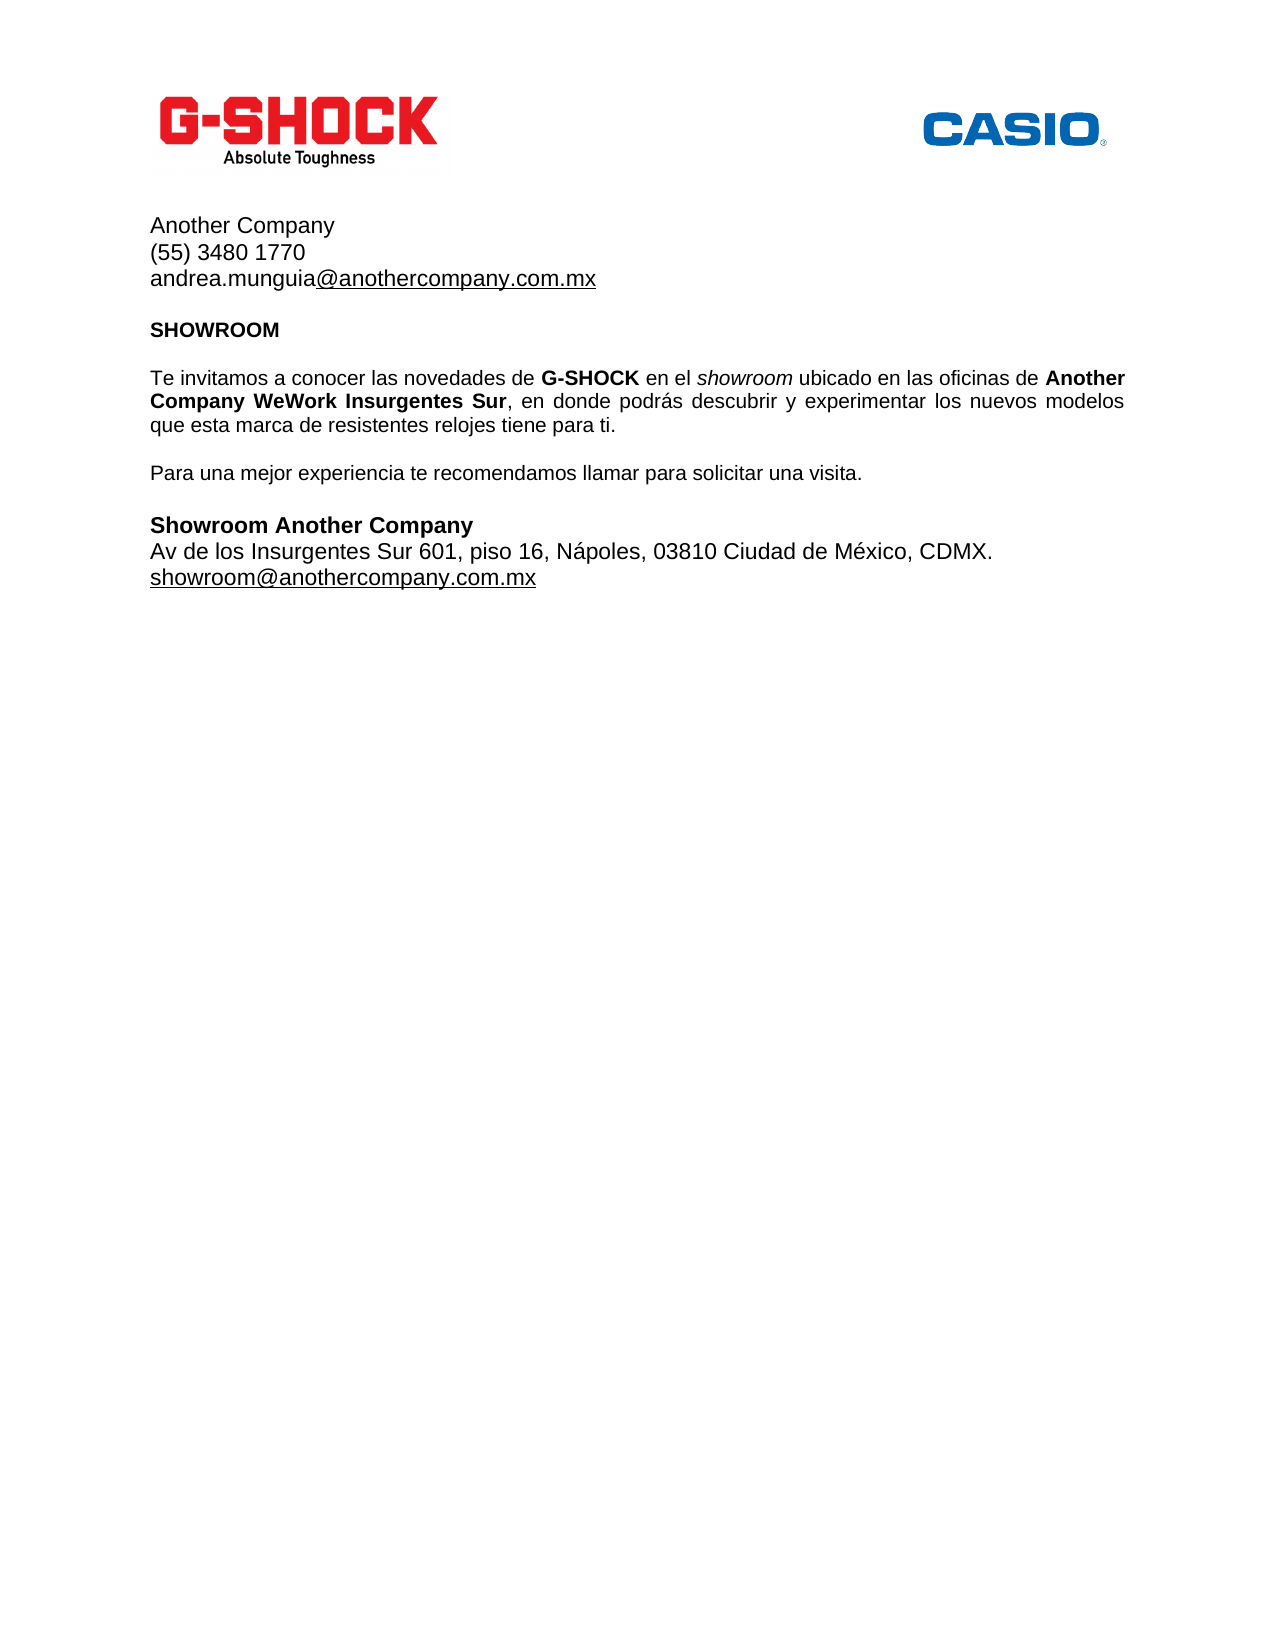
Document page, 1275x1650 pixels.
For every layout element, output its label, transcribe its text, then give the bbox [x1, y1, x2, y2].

text Showroom Another Company [150, 512, 1125, 538]
text Another Company [150, 212, 1125, 238]
text SHOWROOM [150, 317, 1125, 341]
picture [150, 90, 451, 178]
text (55) 3480 1770 [150, 238, 1125, 265]
picture [923, 112, 1107, 146]
text andrea.munguia@anothercompany.com.mx [150, 265, 1125, 291]
text Para una mejor experiencia te recomendamos llamar para solicitar una visita. [150, 461, 1125, 485]
text Te invitamos a conocer las novedades de G-SHOCK en el showroom ubicado en las oficinas de Another Company WeWork Insurgentes Sur, en donde podrás descubrir y experimentar los nuevos modelos que esta marca de resistentes relojes tiene para ti. [150, 365, 1125, 437]
text showroom@anothercompany.com.mx [150, 564, 1125, 591]
text Av de los Insurgentes Sur 601, piso 16, Nápoles, 03810 Ciudad de México, CDMX. [150, 538, 1125, 564]
